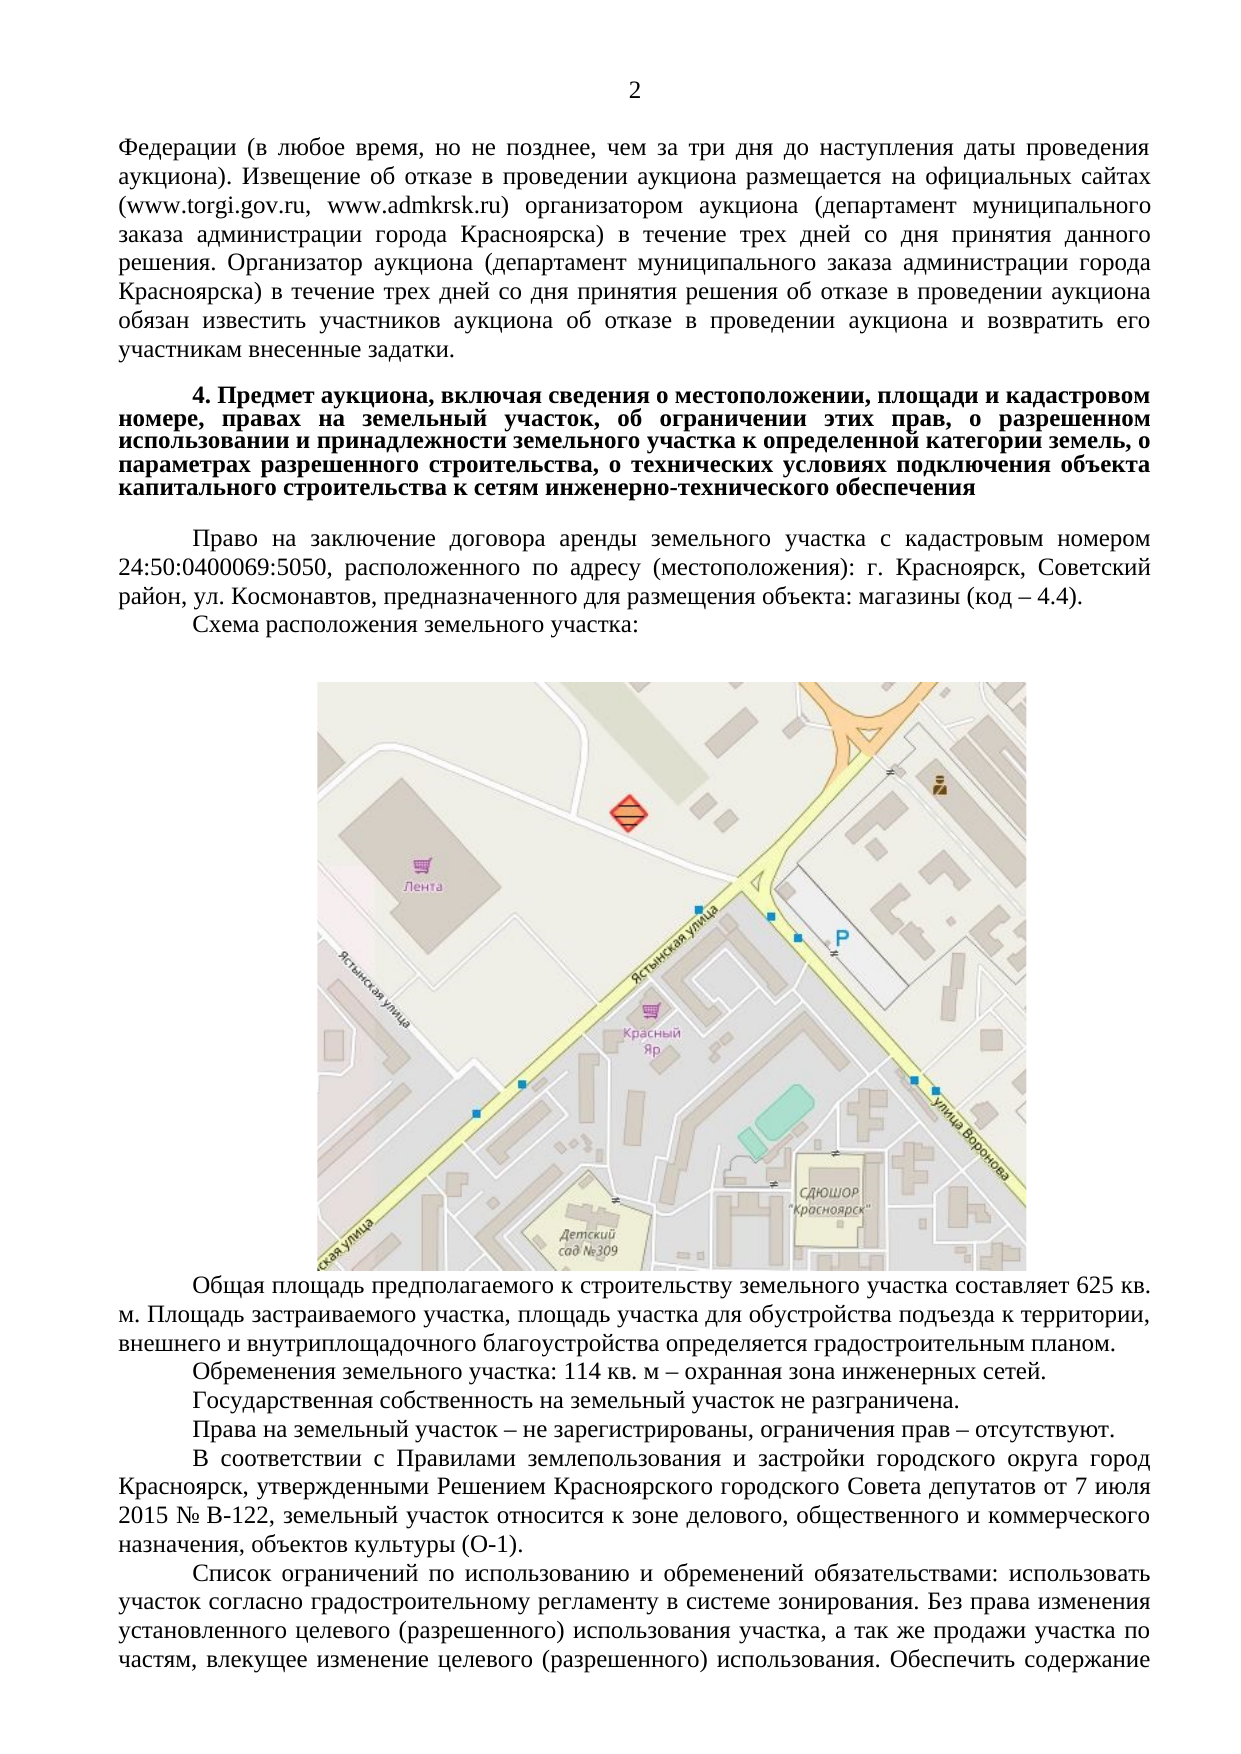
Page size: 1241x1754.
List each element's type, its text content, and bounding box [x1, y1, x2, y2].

text Права на земельный участок – не зарегистрированы, ограничения прав – отсутствуют. [118, 1414, 1152, 1443]
text Право на заключение договора аренды земельного участка с кадастровым номером 24:50:0400069:5050, расположенного по адресу (местоположения): г. Красноярск, Советский район, ул. Космонавтов, предназначенного для размещения объекта: магазины (код – 4.4). [118, 523, 1152, 609]
text В соответствии с Правилами землепользования и застройки городского округа город Красноярск, утвержденными Решением Красноярского городского Совета депутатов от 7 июля 2015 № В-122, земельный участок относится к зоне делового, общественного и коммерческого назначения, объектов культуры (О-1). [118, 1443, 1152, 1558]
text Общая площадь предполагаемого к строительству земельного участка составляет 625 кв. м. Площадь застраиваемого участка, площадь участка для обустройства подъезда к территории, внешнего и внутриплощадочного благоустройства определяется градостроительным планом. [118, 1270, 1152, 1356]
title 4. Предмет аукциона, включая сведения о местоположении, площади и кадастровом номере, правах на земельный участок, об ограничении этих прав, о разрешенном использовании и принадлежности земельного участка к определенной категории земель, о параметрах разрешенного строительства, о технических условиях подключения объекта капитального строительства к сетям инженерно-технического обеспечения [118, 385, 1152, 500]
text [118, 1558, 1152, 1673]
text Государственная собственность на земельный участок не разграничена. [118, 1385, 1152, 1414]
text Обременения земельного участка: 114 кв. м – охранная зона инженерных сетей. [118, 1356, 1152, 1385]
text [118, 132, 1152, 362]
picture [317, 682, 1027, 1271]
text Схема расположения земельного участка: [118, 609, 1152, 638]
